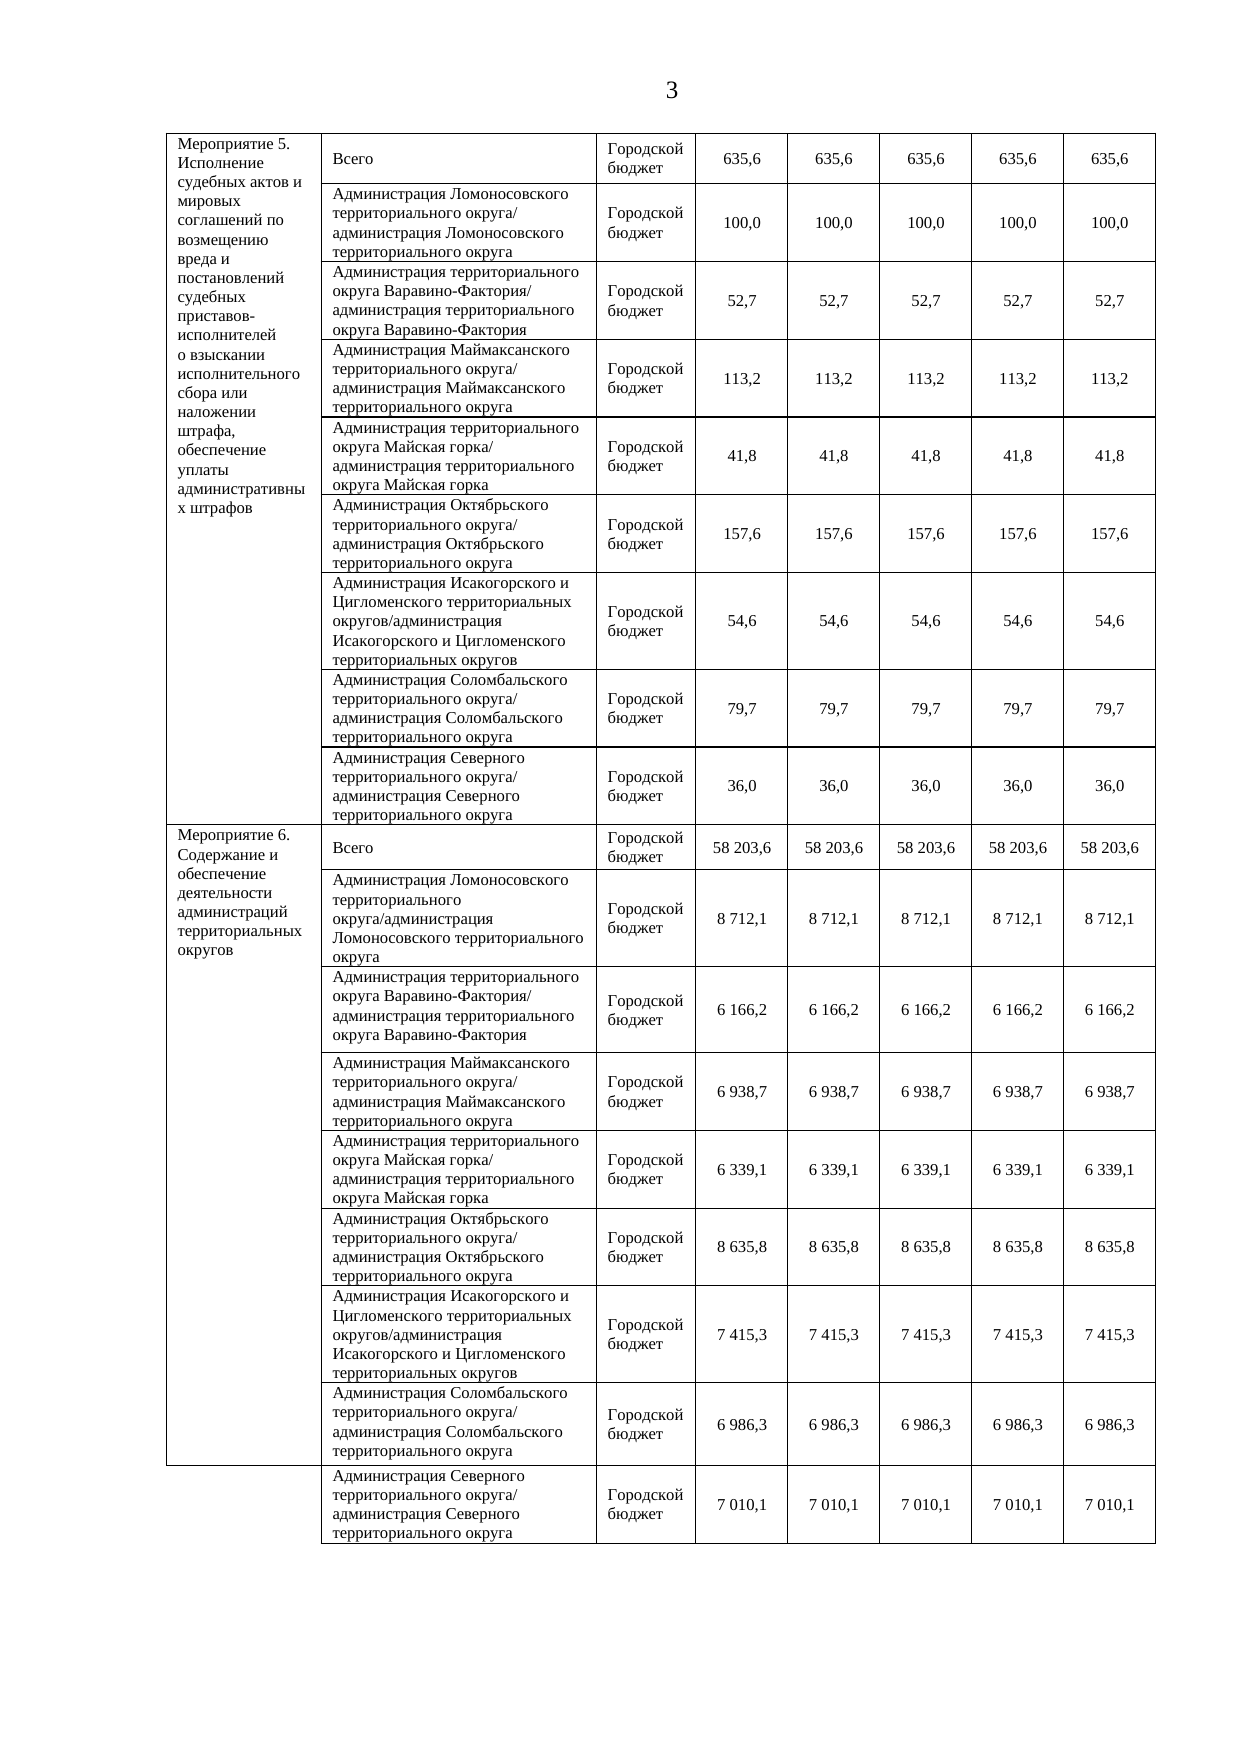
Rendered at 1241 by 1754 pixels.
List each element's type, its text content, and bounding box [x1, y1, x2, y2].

table_cell 8 635,8 [696, 1209, 787, 1285]
table_cell 58 203,6 [788, 825, 879, 869]
table_cell Администрация территориального округа Майская горка/ администрация территориального округа Майская горка [322, 418, 596, 494]
table_cell 8 712,1 [788, 870, 879, 966]
table_cell 6 938,7 [696, 1053, 787, 1130]
table_cell Городской бюджет [597, 495, 695, 572]
table_cell 36,0 [696, 748, 787, 824]
table_cell 58 203,6 [696, 825, 787, 869]
table_cell Администрация Маймаксанского территориального округа/ администрация Маймаксанского территориального округа [322, 340, 596, 416]
table_cell Городской бюджет [597, 967, 695, 1052]
table_cell 7 415,3 [696, 1286, 787, 1382]
table_cell 8 712,1 [972, 870, 1063, 966]
table_cell 52,7 [788, 262, 879, 339]
table_cell 6 986,3 [696, 1383, 787, 1465]
table_cell 36,0 [972, 748, 1063, 824]
table_cell 36,0 [788, 748, 879, 824]
table_cell 635,6 [880, 134, 971, 183]
table_cell 79,7 [788, 670, 879, 746]
table_cell Городской бюджет [597, 1383, 695, 1465]
table_cell 8 712,1 [696, 870, 787, 966]
table_cell 113,2 [1064, 340, 1155, 416]
table_cell 6 339,1 [1064, 1131, 1155, 1207]
table_cell 8 712,1 [880, 870, 971, 966]
table_cell 54,6 [788, 573, 879, 669]
table_cell 52,7 [972, 262, 1063, 339]
table_cell 6 938,7 [1064, 1053, 1155, 1130]
table_cell 6 938,7 [972, 1053, 1063, 1130]
table_cell 157,6 [972, 495, 1063, 572]
table_cell 79,7 [880, 670, 971, 746]
table_cell 8 635,8 [788, 1209, 879, 1285]
table_cell 6 938,7 [880, 1053, 971, 1130]
table_cell 41,8 [788, 418, 879, 494]
table_cell 100,0 [788, 184, 879, 261]
table_cell 7 415,3 [1064, 1286, 1155, 1382]
table_cell Администрация Ломоносовского территориального округа/ администрация Ломоносовского территориального округа [322, 184, 596, 261]
table_cell 100,0 [696, 184, 787, 261]
table_cell 100,0 [972, 184, 1063, 261]
table_cell Городской бюджет [597, 573, 695, 669]
table_cell Администрация Исакогорского и Цигломенского территориальных округов/администрация Исакогорского и Цигломенского территориальных округов [322, 1286, 596, 1382]
table_cell Городской бюджет [597, 870, 695, 966]
table_cell Городской бюджет [597, 340, 695, 416]
table_cell Администрация Северного территориального округа/ администрация Северного территориального округа [322, 748, 596, 824]
table_cell 100,0 [880, 184, 971, 261]
table_cell 157,6 [1064, 495, 1155, 572]
table_cell 113,2 [696, 340, 787, 416]
table_cell 113,2 [880, 340, 971, 416]
table_cell 157,6 [880, 495, 971, 572]
table_cell Администрация Соломбальского территориального округа/ администрация Соломбальского территориального округа [322, 1383, 596, 1465]
table_cell 7 010,1 [788, 1466, 879, 1542]
table_cell 8 635,8 [972, 1209, 1063, 1285]
table_cell 6 986,3 [880, 1383, 971, 1465]
table_cell 54,6 [696, 573, 787, 669]
table_cell 7 415,3 [880, 1286, 971, 1382]
table_cell Администрация территориального округа Варавино-Фактория/ администрация территориального округа Варавино-Фактория [322, 262, 596, 339]
table_cell 6 339,1 [880, 1131, 971, 1207]
table_cell Администрация Маймаксанского территориального округа/ администрация Маймаксанского территориального округа [322, 1053, 596, 1130]
table_cell 41,8 [972, 418, 1063, 494]
table_cell Городской бюджет [597, 134, 695, 183]
table_cell 54,6 [972, 573, 1063, 669]
table_cell Городской бюджет [597, 262, 695, 339]
table_cell 6 986,3 [788, 1383, 879, 1465]
table_cell 6 166,2 [972, 967, 1063, 1052]
table_cell 41,8 [1064, 418, 1155, 494]
table_cell Городской бюджет [597, 748, 695, 824]
table_cell 79,7 [972, 670, 1063, 746]
table_cell 635,6 [696, 134, 787, 183]
table_cell 58 203,6 [1064, 825, 1155, 869]
table_cell Городской бюджет [597, 670, 695, 746]
table_cell 52,7 [1064, 262, 1155, 339]
table_cell 79,7 [1064, 670, 1155, 746]
table_cell 6 986,3 [1064, 1383, 1155, 1465]
table_cell 100,0 [1064, 184, 1155, 261]
table_cell 6 339,1 [696, 1131, 787, 1207]
table_cell Администрация Исакогорского и Цигломенского территориальных округов/администрация Исакогорского и Цигломенского территориальных округов [322, 573, 596, 669]
table_cell 6 339,1 [788, 1131, 879, 1207]
table_cell Администрация территориального округа Майская горка/ администрация территориального округа Майская горка [322, 1131, 596, 1207]
table_cell 6 166,2 [1064, 967, 1155, 1052]
table_cell 7 010,1 [972, 1466, 1063, 1542]
table_cell 6 166,2 [788, 967, 879, 1052]
table_cell 36,0 [1064, 748, 1155, 824]
table_cell 635,6 [1064, 134, 1155, 183]
table_cell Городской бюджет [597, 1286, 695, 1382]
table_cell Мероприятие 6. Содержание и обеспечение деятельности администраций территориальных округов [167, 825, 321, 1465]
table_cell 79,7 [696, 670, 787, 746]
table_cell Администрация Октябрьского территориального округа/ администрация Октябрьского территориального округа [322, 1209, 596, 1285]
table_cell Всего [322, 134, 596, 183]
table_cell 52,7 [696, 262, 787, 339]
table_cell 7 415,3 [972, 1286, 1063, 1382]
table_cell 113,2 [788, 340, 879, 416]
table_cell 6 986,3 [972, 1383, 1063, 1465]
table_cell Администрация Северного территориального округа/ администрация Северного территориального округа [322, 1466, 596, 1542]
table_cell 58 203,6 [880, 825, 971, 869]
table_cell 7 415,3 [788, 1286, 879, 1382]
table_cell 157,6 [696, 495, 787, 572]
table_cell 8 635,8 [1064, 1209, 1155, 1285]
table_cell 41,8 [696, 418, 787, 494]
table_cell 54,6 [880, 573, 971, 669]
table_cell 6 339,1 [972, 1131, 1063, 1207]
table_cell 7 010,1 [1064, 1466, 1155, 1542]
table_cell Городской бюджет [597, 1131, 695, 1207]
table_cell 6 938,7 [788, 1053, 879, 1130]
table_cell Администрация территориального округа Варавино-Фактория/ администрация территориального округа Варавино-Фактория [322, 967, 596, 1052]
table_cell 635,6 [972, 134, 1063, 183]
table_cell Администрация Октябрьского территориального округа/ администрация Октябрьского территориального округа [322, 495, 596, 572]
table_cell Городской бюджет [597, 825, 695, 869]
table_cell Городской бюджет [597, 418, 695, 494]
table_cell 157,6 [788, 495, 879, 572]
table_cell 36,0 [880, 748, 971, 824]
table_cell Администрация Ломоносовского территориального округа/администрация Ломоносовского территориального округа [322, 870, 596, 966]
table_cell Администрация Соломбальского территориального округа/ администрация Соломбальского территориального округа [322, 670, 596, 746]
table_cell Мероприятие 5. Исполнение судебных актов и мировых соглашений по возмещению вреда и постановлений судебных приставов-исполнителей о взыскании исполнительного сбора или наложении штрафа, обеспечение уплаты административных штрафов [167, 134, 321, 824]
table_cell 58 203,6 [972, 825, 1063, 869]
table_cell 7 010,1 [696, 1466, 787, 1542]
table_cell Городской бюджет [597, 1053, 695, 1130]
table_cell 6 166,2 [880, 967, 971, 1052]
table_cell 113,2 [972, 340, 1063, 416]
table_cell 7 010,1 [880, 1466, 971, 1542]
table_cell 8 712,1 [1064, 870, 1155, 966]
table_cell 41,8 [880, 418, 971, 494]
table_cell Всего [322, 825, 596, 869]
table_cell 52,7 [880, 262, 971, 339]
table_cell 6 166,2 [696, 967, 787, 1052]
table_cell 8 635,8 [880, 1209, 971, 1285]
table_cell 54,6 [1064, 573, 1155, 669]
table_cell Городской бюджет [597, 184, 695, 261]
table_cell Городской бюджет [597, 1466, 695, 1542]
table_cell 635,6 [788, 134, 879, 183]
table_cell Городской бюджет [597, 1209, 695, 1285]
